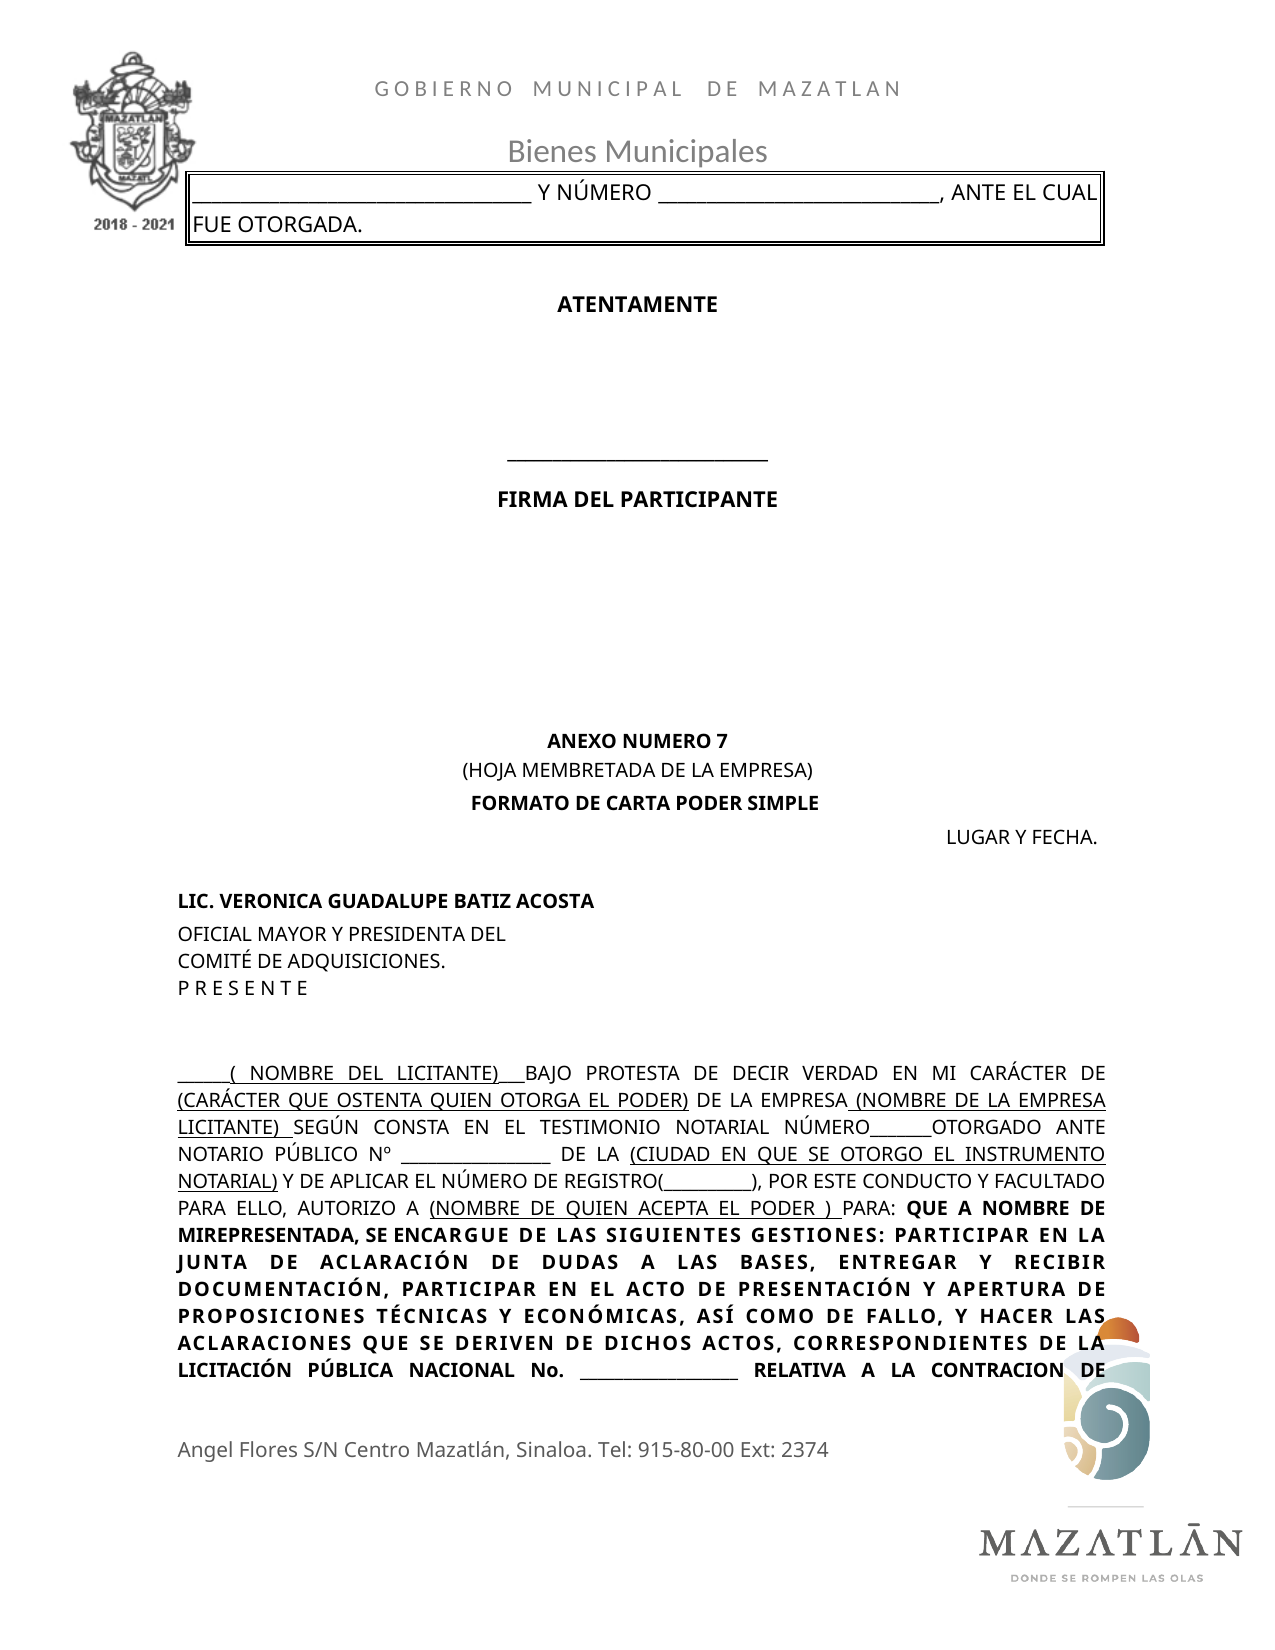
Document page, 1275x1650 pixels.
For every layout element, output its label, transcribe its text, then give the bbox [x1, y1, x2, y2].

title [177, 1060, 1106, 1383]
list FORMATO DE CARTA PODER SIMPLE [192, 790, 1098, 817]
text ANEXO NUMERO 7 [177, 727, 1098, 754]
text FIRMA DEL PARTICIPANTE [177, 484, 1098, 513]
text ATENTAMENTE [177, 289, 1098, 318]
picture [11, 10, 256, 254]
text LUGAR Y FECHA. [177, 823, 1098, 850]
picture [979, 1317, 1243, 1582]
text P R E S E N T E [177, 974, 1098, 1001]
text _____________________________ [177, 435, 1098, 465]
text (HOJA MEMBRETADA DE LA EMPRESA) [177, 756, 1098, 783]
text OFICIAL MAYOR Y PRESIDENTA DEL [177, 921, 1098, 947]
text LIC. VERONICA GUADALUPE BATIZ ACOSTA [177, 887, 1098, 914]
text COMITÉ DE ADQUISICIONES. [177, 947, 1098, 974]
